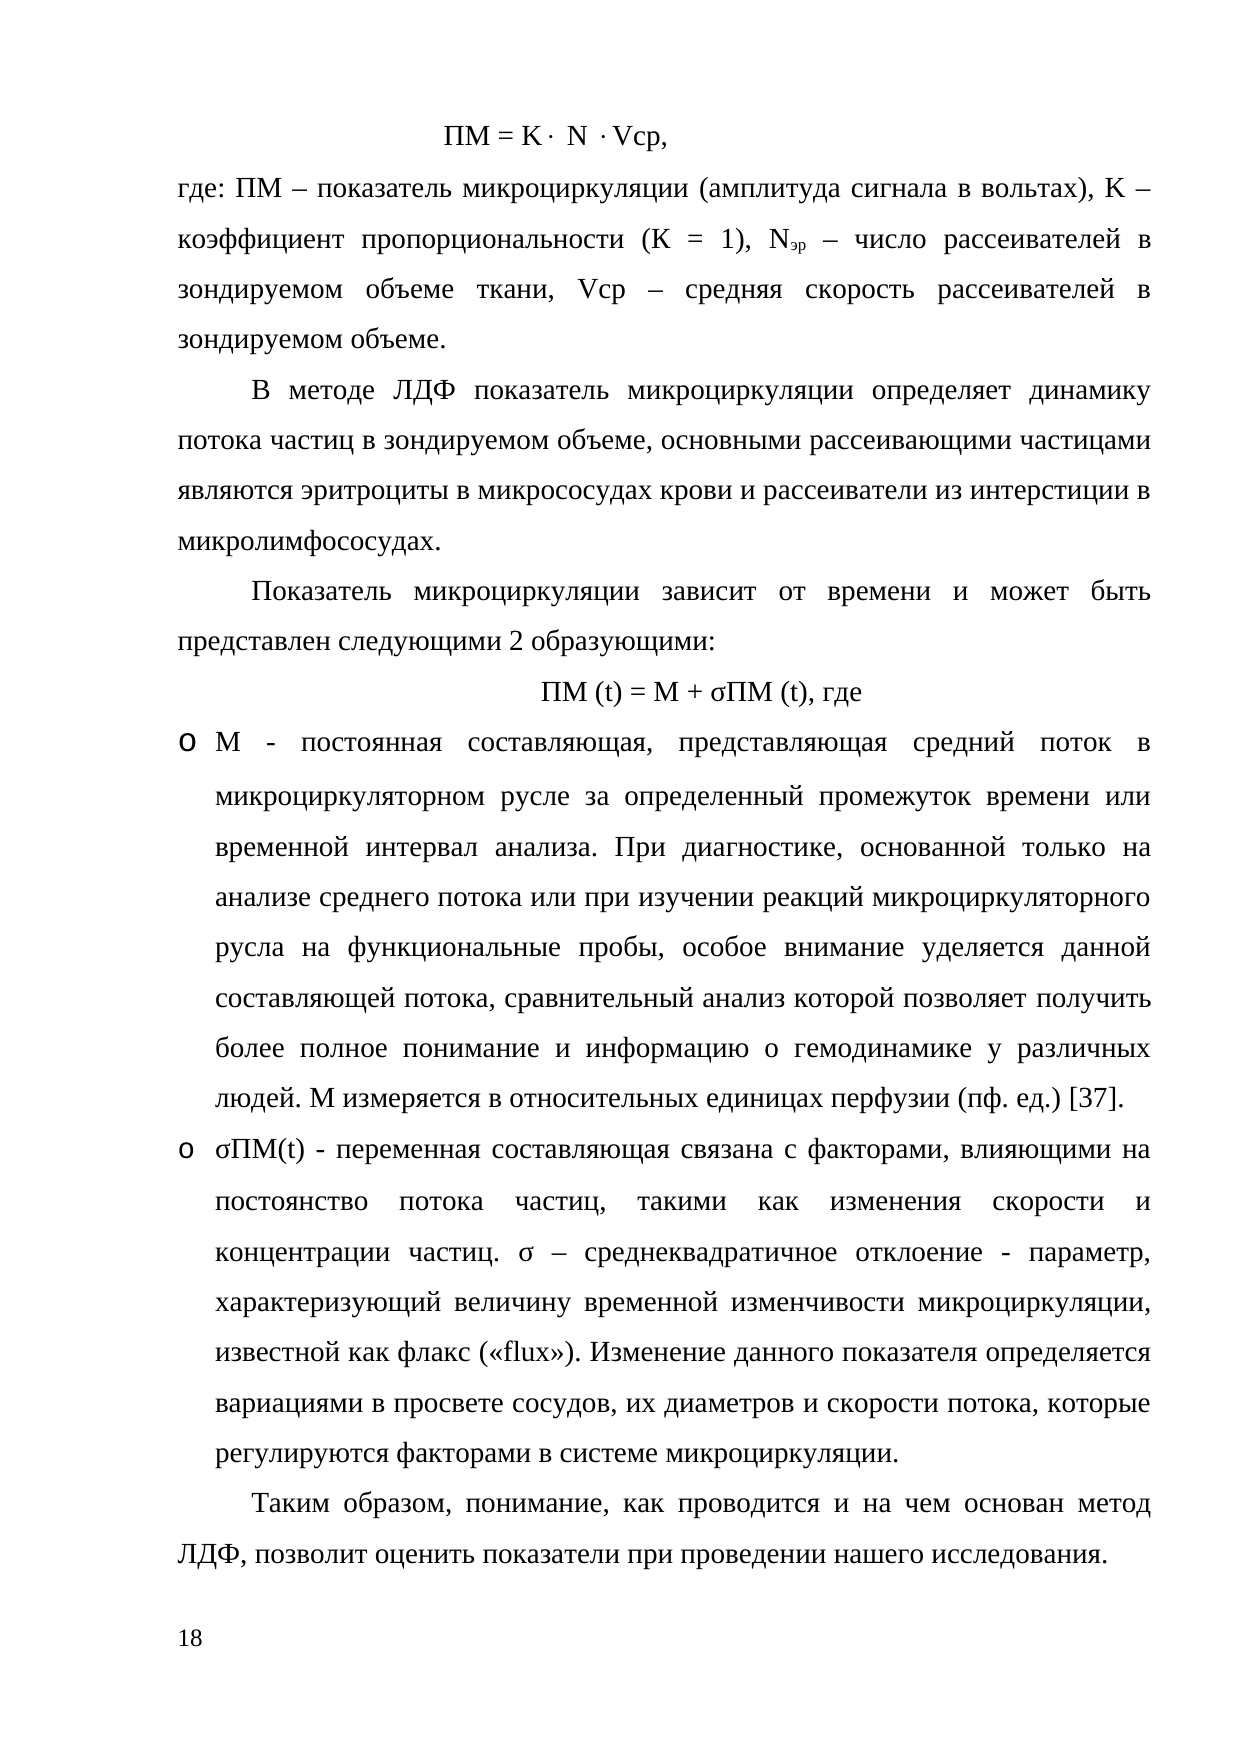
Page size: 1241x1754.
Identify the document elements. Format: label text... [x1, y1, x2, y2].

text ПМ (t) = М + σПМ (t), где [177, 674, 1152, 707]
list М - постоянная составляющая, представляющая средний поток в микроциркуляторном русле за определенный промежуток времени или временной интервал анализа. При диагностике, основанной только на анализе среднего потока или при изучении реакций микроциркуляторного русла на функциональные пробы, особое внимание уделяется данной составляющей потока, сравнительный анализ которой позволяет получить более полное понимание и информацию о гемодинамике у различных людей. М измеряется в относительных единицах перфузии (пф. ед.) [37]. [177, 724, 1152, 1114]
text Таким образом, понимание, как проводится и на чем основан метод ЛДФ, позволит оценить показатели при проведении нашего исследования. [177, 1485, 1152, 1569]
text где: ПМ – показатель микроциркуляции (амплитуда сигнала в вольтах), K – коэффициент пропорциональности (К = 1), Nэр – число рассеивателей в зондируемом объеме ткани, Vср – средняя скорость рассеивателей в зондируемом объеме. [177, 171, 1152, 355]
text В методе ЛДФ показатель микроциркуляции определяет динамику потока частиц в зондируемом объеме, основными рассеивающими частицами являются эритроциты в микрососудах крови и рассеиватели из интерстиции в микролимфососудах. [177, 372, 1152, 556]
list σПМ(t) - переменная составляющая связана с факторами, влияющими на постоянство потока частиц, такими как изменения скорости и концентрации частиц. σ – среднеквадратичное отклоение - параметр, характеризующий величину временной изменчивости микроциркуляции, известной как флакс («flux»). Изменение данного показателя определяется вариациями в просвете сосудов, их диаметров и скорости потока, которые регулируются факторами в системе микроциркуляции. [177, 1131, 1152, 1469]
text Показатель микроциркуляции зависит от времени и может быть представлен следующими 2 образующими: [177, 573, 1152, 657]
text ПМ = K N Vср, [177, 118, 1152, 152]
